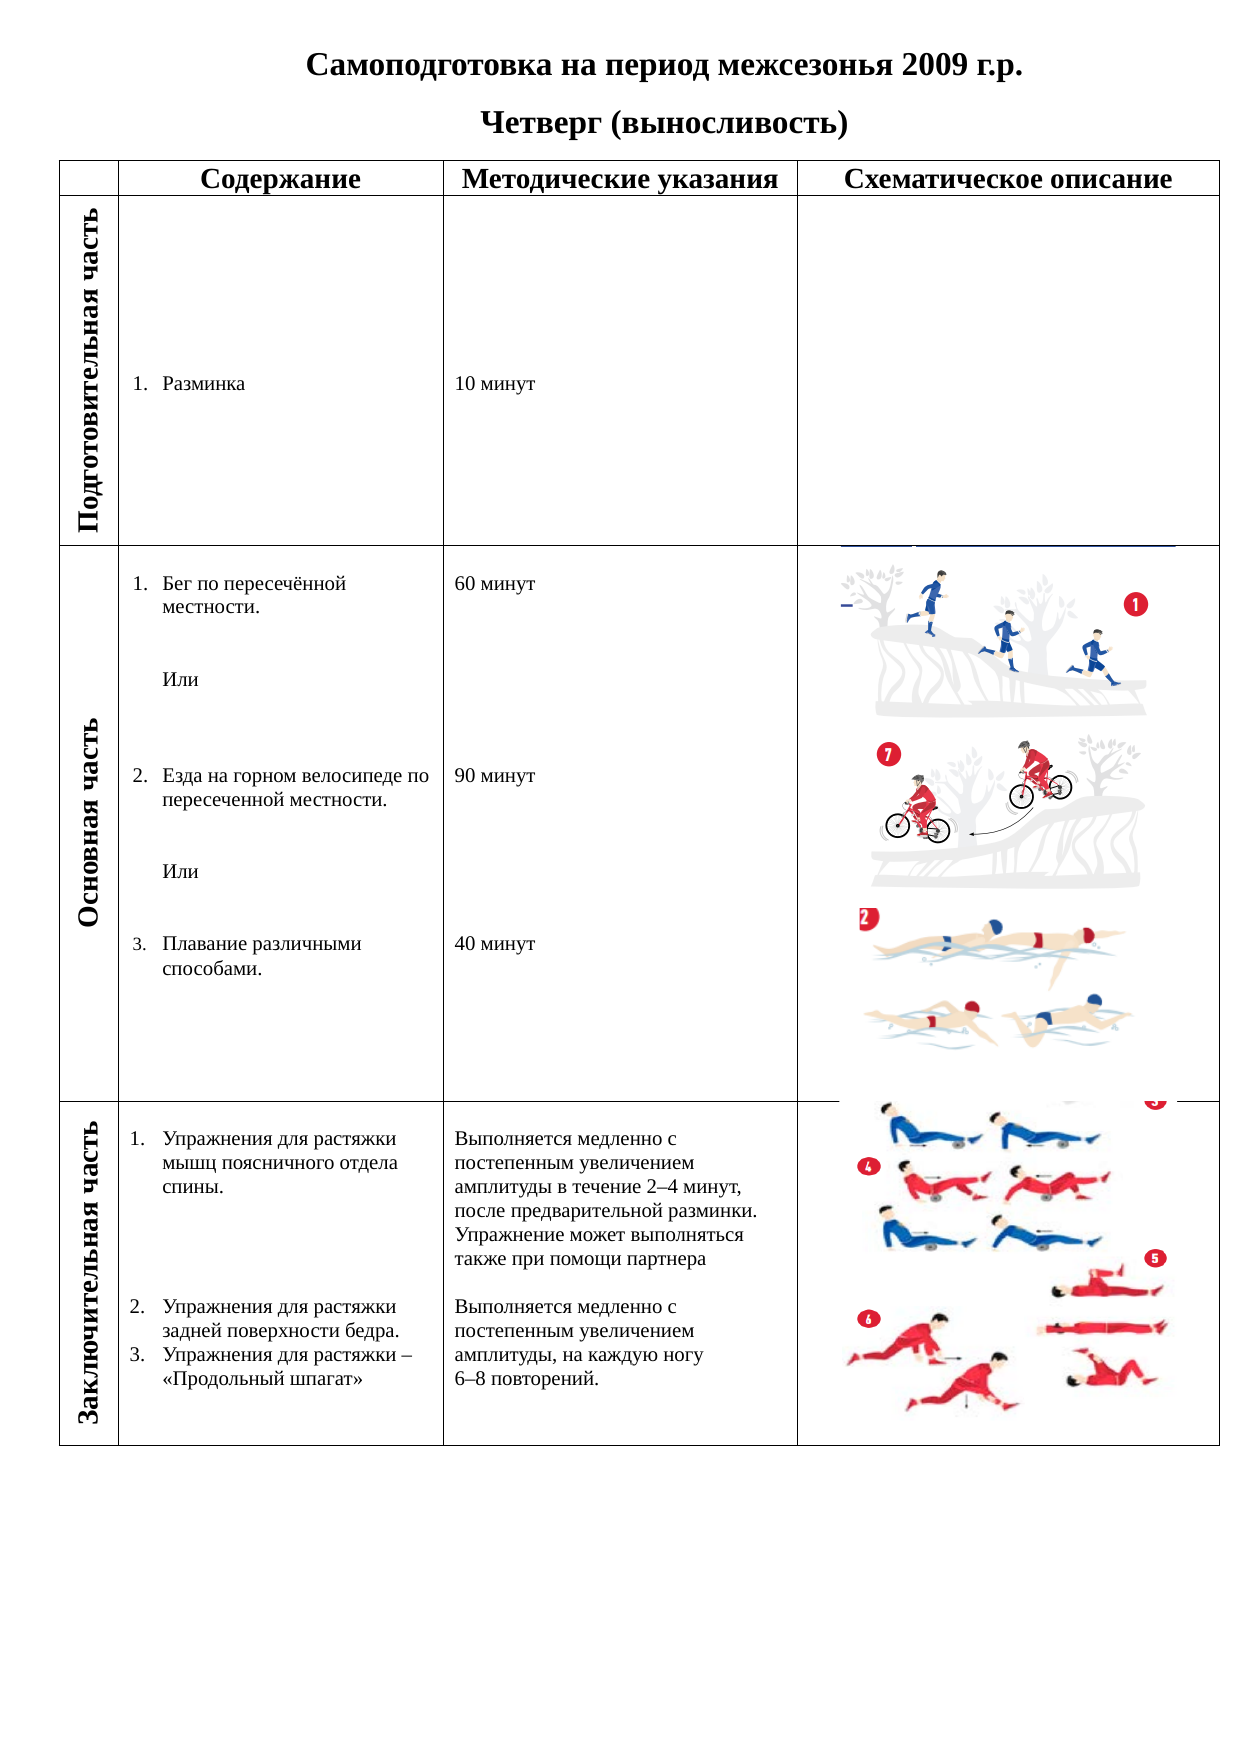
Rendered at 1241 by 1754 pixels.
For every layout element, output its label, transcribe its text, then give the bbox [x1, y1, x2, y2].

picture [839, 1101, 1178, 1421]
table_header Содержание [119, 161, 443, 195]
table_cell Основная часть [60, 546, 118, 1101]
table_cell 60 минут 90 минут 40 минут [444, 546, 797, 1101]
table_cell Разминка [119, 196, 443, 545]
table_cell Упражнения для растяжки мышц поясничного отдела спины. Упражнения для растяжки задней поверхности бедра. Упражнения для растяжки – «Продольный шпагат» [119, 1102, 443, 1445]
table_cell Заключительная часть [60, 1102, 118, 1445]
table_cell Бег по пересечённой местности. Или Езда на горном велосипеде по пересеченной местности. Или Плавание различными способами. [119, 546, 443, 1101]
text Самоподготовка на период межсезонья 2009 г.р. [177, 44, 1152, 83]
table_header Методические указания [444, 161, 797, 195]
table_header Схематическое описание [798, 161, 1219, 195]
table_cell [798, 196, 1219, 545]
table_cell [798, 1102, 1219, 1445]
text Четверг (выносливость) [177, 102, 1152, 141]
table_cell Выполняется медленно с постепенным увеличением амплитуды в течение 2–4 минут, после предварительной разминки. Упражнение может выполняться также при помощи партнера Выполняется медленно с постепенным увеличением амплитуды, на каждую ногу 6–8 повторений. [444, 1102, 797, 1445]
table_header [60, 161, 118, 195]
table_cell [798, 546, 1219, 1101]
table_cell 10 минут [444, 196, 797, 545]
table_cell Подготовительная часть [60, 196, 118, 545]
picture [840, 546, 1176, 1067]
